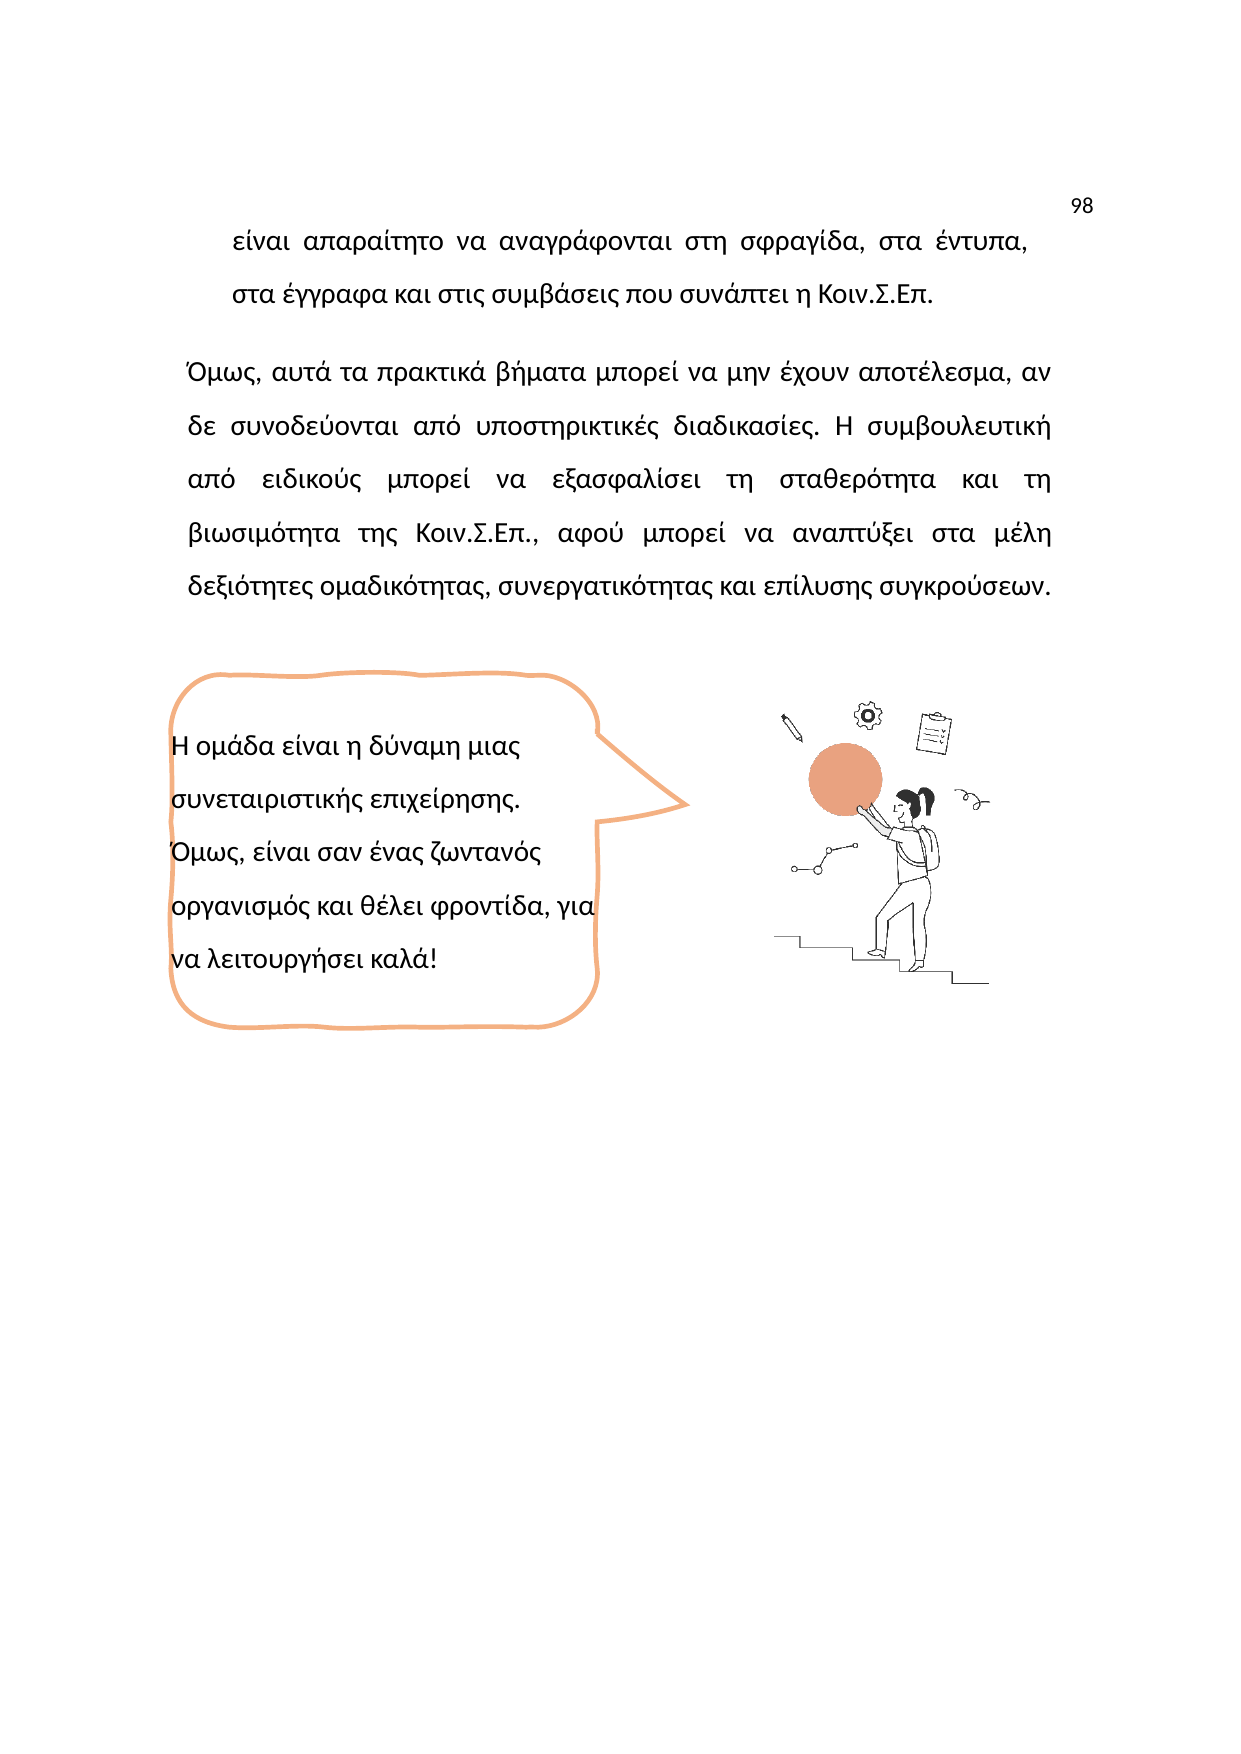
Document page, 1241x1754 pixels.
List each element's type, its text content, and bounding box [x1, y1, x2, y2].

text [232, 222, 1029, 311]
picture [774, 701, 991, 984]
text Όμως, αυτά τα πρακτικά βήματα μπορεί να μην έχουν αποτέλεσμα, αν δε συνοδεύονται από υποστηρικτικές διαδικασίες. Η συμβουλευτική από ειδικούς μπορεί να εξασφαλίσει τη σταθερότητα και τη βιωσιμότητα της Κοιν.Σ.Επ., αφού μπορεί να αναπτύξει στα μέλη δεξιότητες ομαδικότητας, συνεργατικότητας και επίλυσης συγκρούσεων. [187, 353, 1053, 603]
